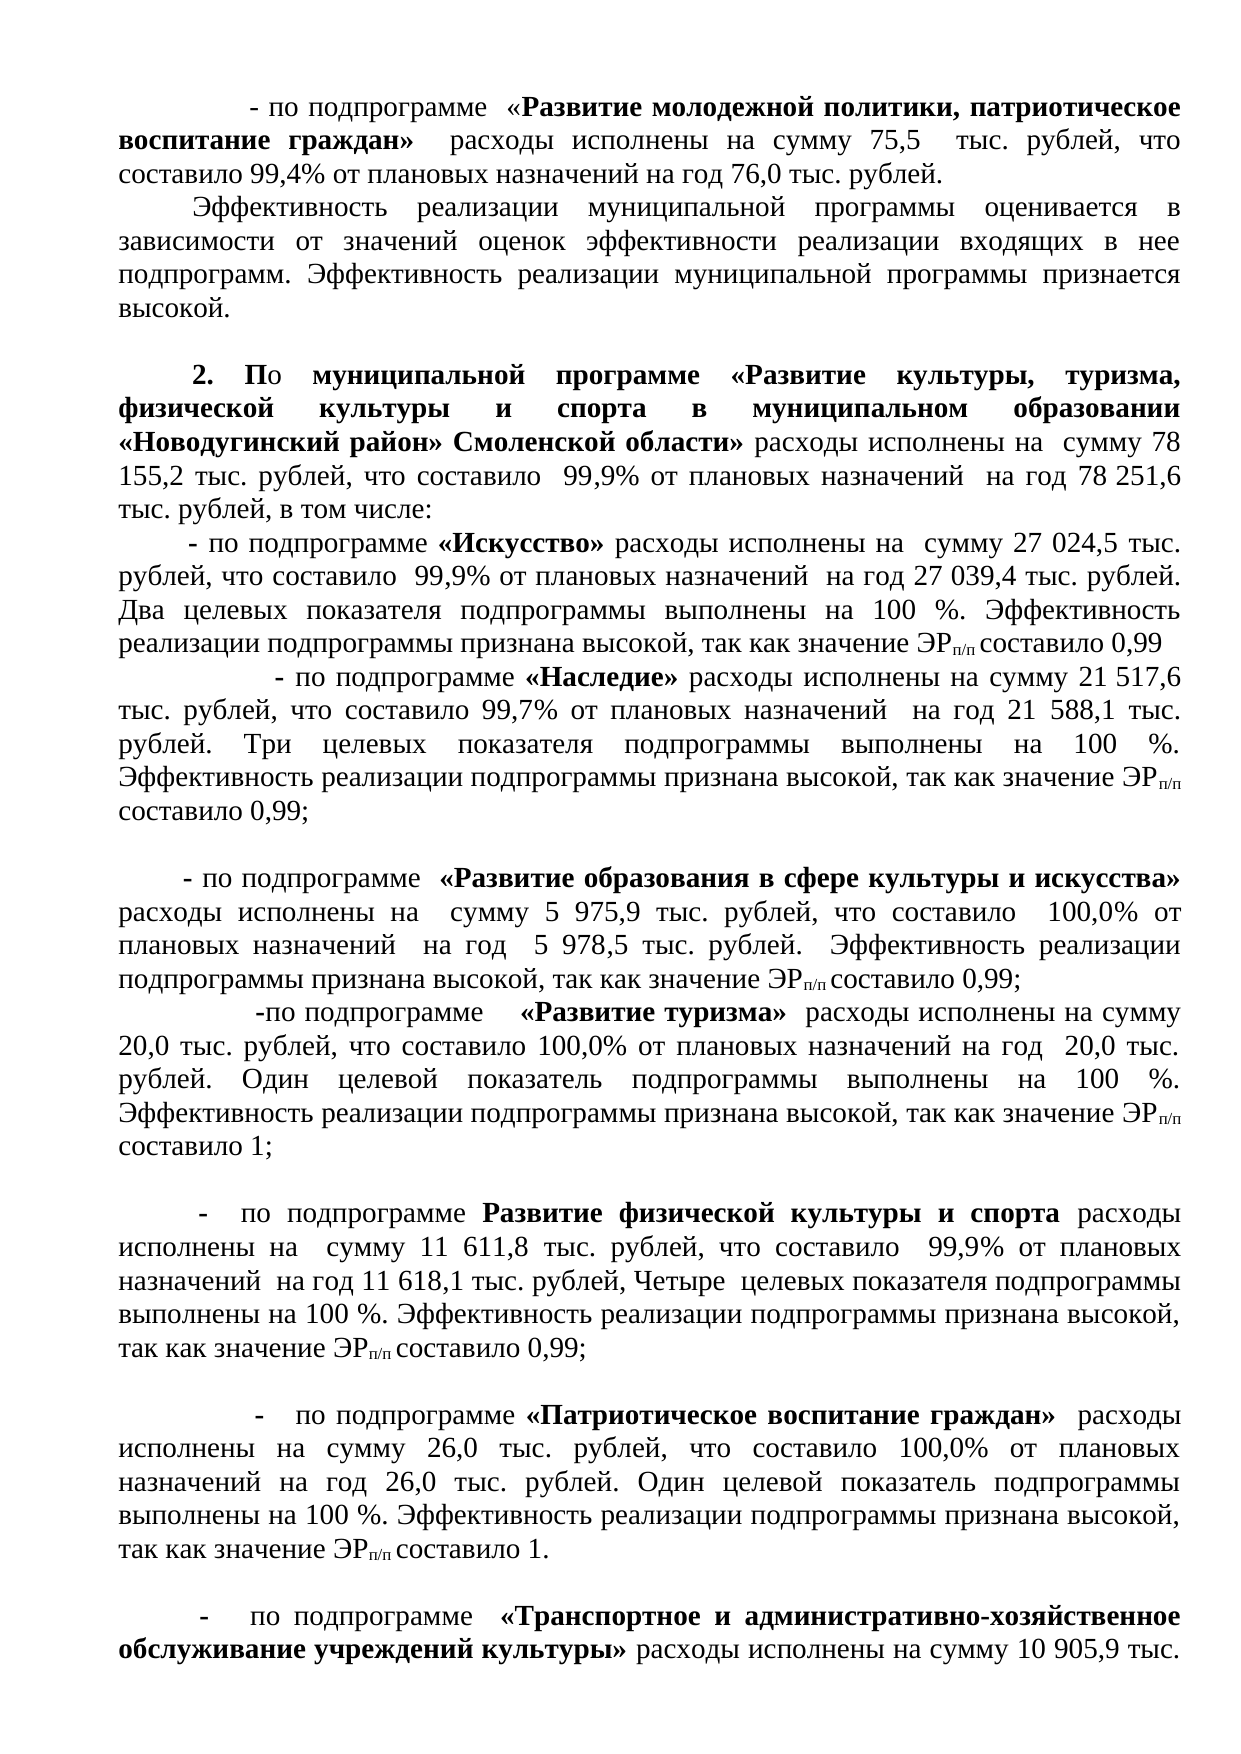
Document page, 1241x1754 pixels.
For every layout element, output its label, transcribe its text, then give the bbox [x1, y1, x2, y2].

text - по подпрограмме Развитие физической культуры и спорта расходы исполнены на сумму 11 611,8 тыс. рублей, что составило 99,9% от плановых назначений на год 11 618,1 тыс. рублей, Четыре целевых показателя подпрограммы выполнены на 100 %. Эффективность реализации подпрограммы признана высокой, так как значение ЭРп/п составило 0,99; [118, 1196, 1181, 1363]
text - по подпрограмме «Развитие образования в сфере культуры и искусства» расходы исполнены на сумму 5 975,9 тыс. рублей, что составило 100,0% от плановых назначений на год 5 978,5 тыс. рублей. Эффективность реализации подпрограммы признана высокой, так как значение ЭРп/п составило 0,99; [118, 860, 1181, 994]
text -по подпрограмме «Развитие туризма» расходы исполнены на сумму 20,0 тыс. рублей, что составило 100,0% от плановых назначений на год 20,0 тыс. рублей. Один целевой показатель подпрограммы выполнены на 100 %. Эффективность реализации подпрограммы признана высокой, так как значение ЭРп/п составило 1; [118, 994, 1181, 1162]
text - по подпрограмме «Патриотическое воспитание граждан» расходы исполнены на сумму 26,0 тыс. рублей, что составило 100,0% от плановых назначений на год 26,0 тыс. рублей. Один целевой показатель подпрограммы выполнены на 100 %. Эффективность реализации подпрограммы признана высокой, так как значение ЭРп/п составило 1. [118, 1397, 1181, 1564]
text 2. По муниципальной программе «Развитие культуры, туризма, физической культуры и спорта в муниципальном образовании «Новодугинский район» Смоленской области» расходы исполнены на сумму 78 155,2 тыс. рублей, что составило 99,9% от плановых назначений на год 78 251,6 тыс. рублей, в том числе: [118, 357, 1181, 525]
text - по подпрограмме «Искусство» расходы исполнены на сумму 27 024,5 тыс. рублей, что составило 99,9% от плановых назначений на год 27 039,4 тыс. рублей. Два целевых показателя подпрограммы выполнены на 100 %. Эффективность реализации подпрограммы признана высокой, так как значение ЭРп/п составило 0,99 [118, 525, 1181, 659]
text Эффективность реализации муниципальной программы оценивается в зависимости от значений оценок эффективности реализации входящих в нее подпрограмм. Эффективность реализации муниципальной программы признается высокой. [118, 189, 1181, 323]
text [118, 1598, 1181, 1665]
text - по подпрограмме «Развитие молодежной политики, патриотическое воспитание граждан» расходы исполнены на сумму 75,5 тыс. рублей, что составило 99,4% от плановых назначений на год 76,0 тыс. рублей. [118, 89, 1181, 189]
text - по подпрограмме «Наследие» расходы исполнены на сумму 21 517,6 тыс. рублей, что составило 99,7% от плановых назначений на год 21 588,1 тыс. рублей. Три целевых показателя подпрограммы выполнены на 100 %. Эффективность реализации подпрограммы признана высокой, так как значение ЭРп/п составило 0,99; [118, 659, 1181, 827]
